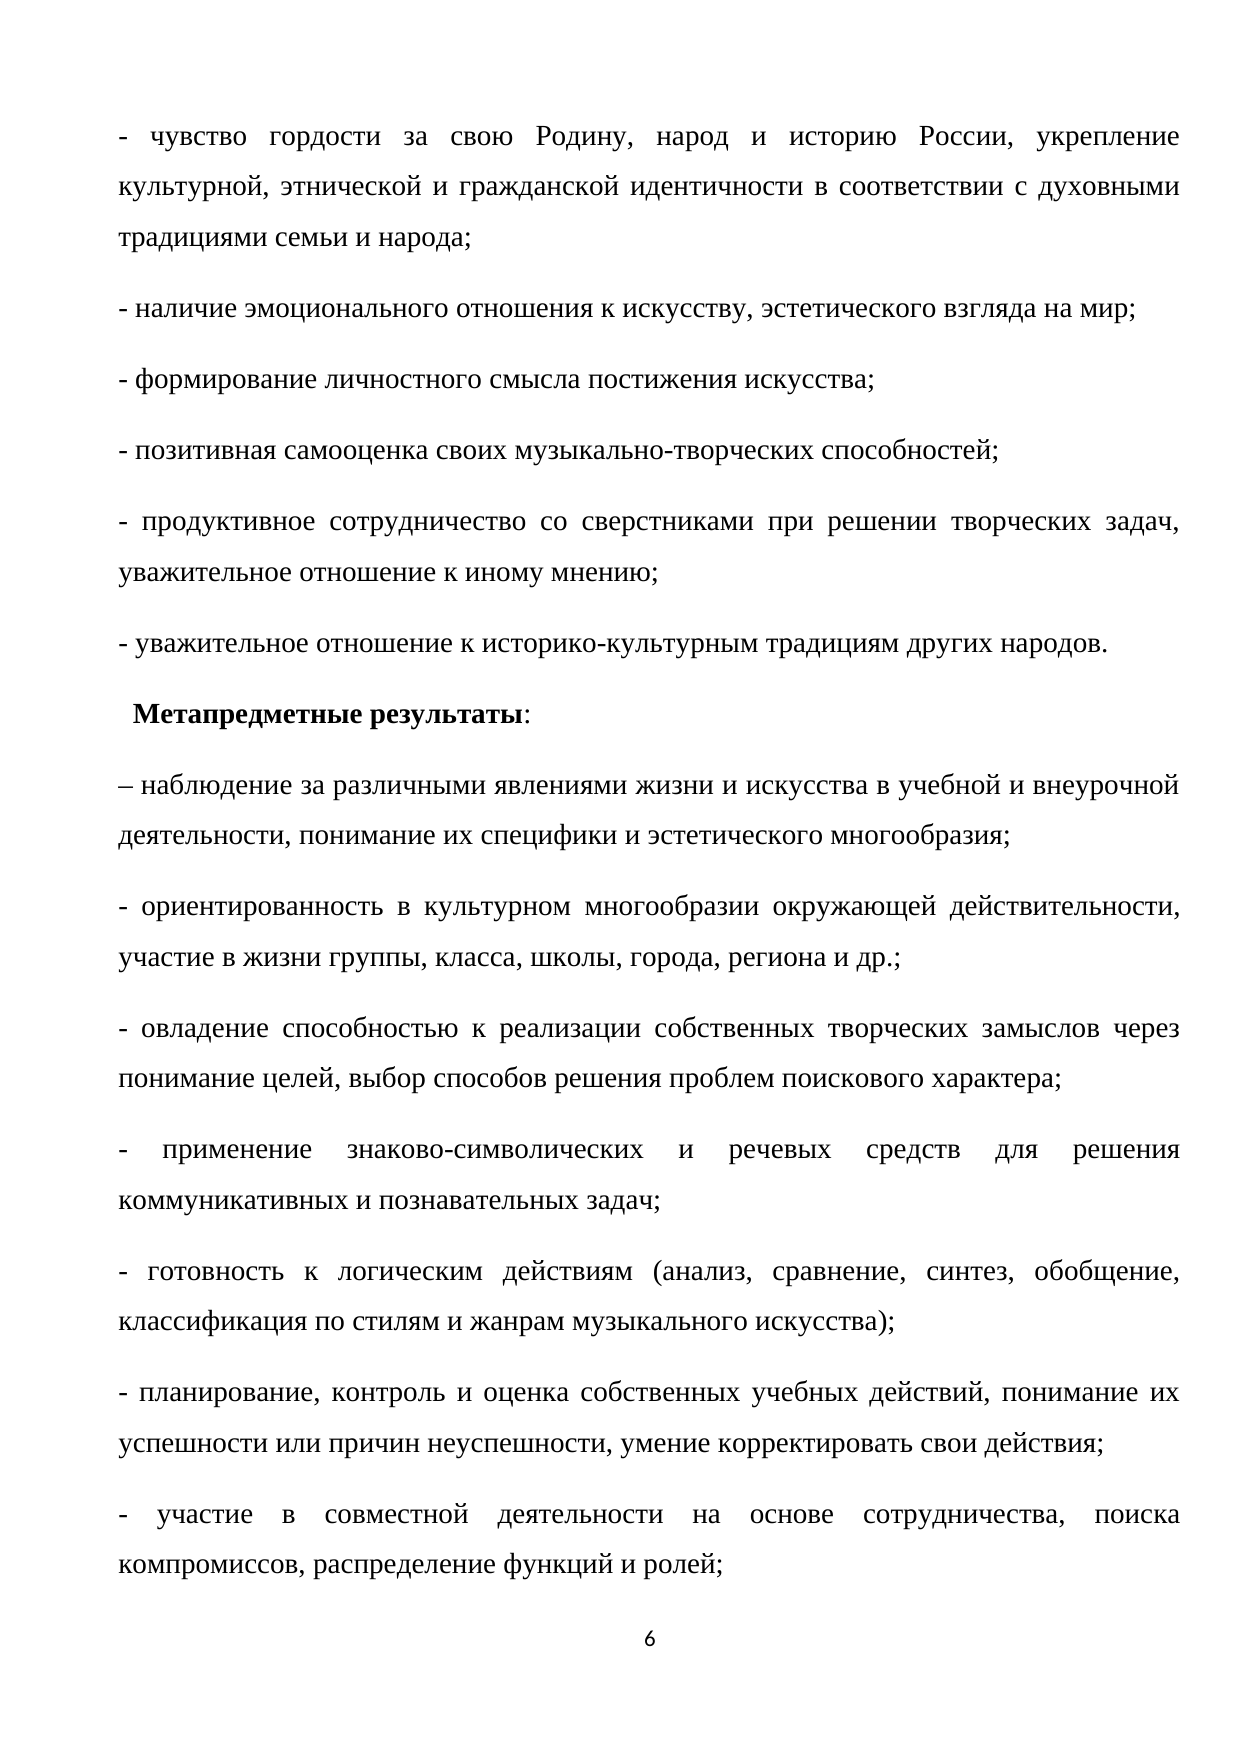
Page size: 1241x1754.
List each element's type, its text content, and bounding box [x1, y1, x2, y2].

text - готовность к логическим действиям (анализ, сравнение, синтез, обобщение, классификация по стилям и жанрам музыкального искусства); [118, 1253, 1181, 1337]
text - наличие эмоционального отношения к искусству, эстетического взгляда на мир; [118, 290, 1181, 323]
text - чувство гордости за свою Родину, народ и историю России, укрепление культурной, этнической и гражданской идентичности в соответствии с духовными традициями семьи и народа; [118, 118, 1181, 252]
text - овладение способностью к реализации собственных творческих замыслов через понимание целей, выбор способов решения проблем поискового характера; [118, 1010, 1181, 1094]
text – наблюдение за различными явлениями жизни и искусства в учебной и внеурочной деятельности, понимание их специфики и эстетического многообразия; [118, 767, 1181, 851]
text - применение знаково-символических и речевых средств для решения коммуникативных и познавательных задач; [118, 1131, 1181, 1215]
text Метапредметные результаты: [118, 696, 1181, 729]
text - позитивная самооценка своих музыкально-творческих способностей; [118, 432, 1181, 466]
text - участие в совместной деятельности на основе сотрудничества, поиска компромиссов, распределение функций и ролей; [118, 1496, 1181, 1580]
text - формирование личностного смысла постижения искусства; [118, 361, 1181, 394]
text - уважительное отношение к историко-культурным традициям других народов. [118, 625, 1181, 658]
text - планирование, контроль и оценка собственных учебных действий, понимание их успешности или причин неуспешности, умение корректировать свои действия; [118, 1374, 1181, 1458]
text - ориентированность в культурном многообразии окружающей действительности, участие в жизни группы, класса, школы, города, региона и др.; [118, 888, 1181, 972]
text - продуктивное сотрудничество со сверстниками при решении творческих задач, уважительное отношение к иному мнению; [118, 503, 1181, 587]
